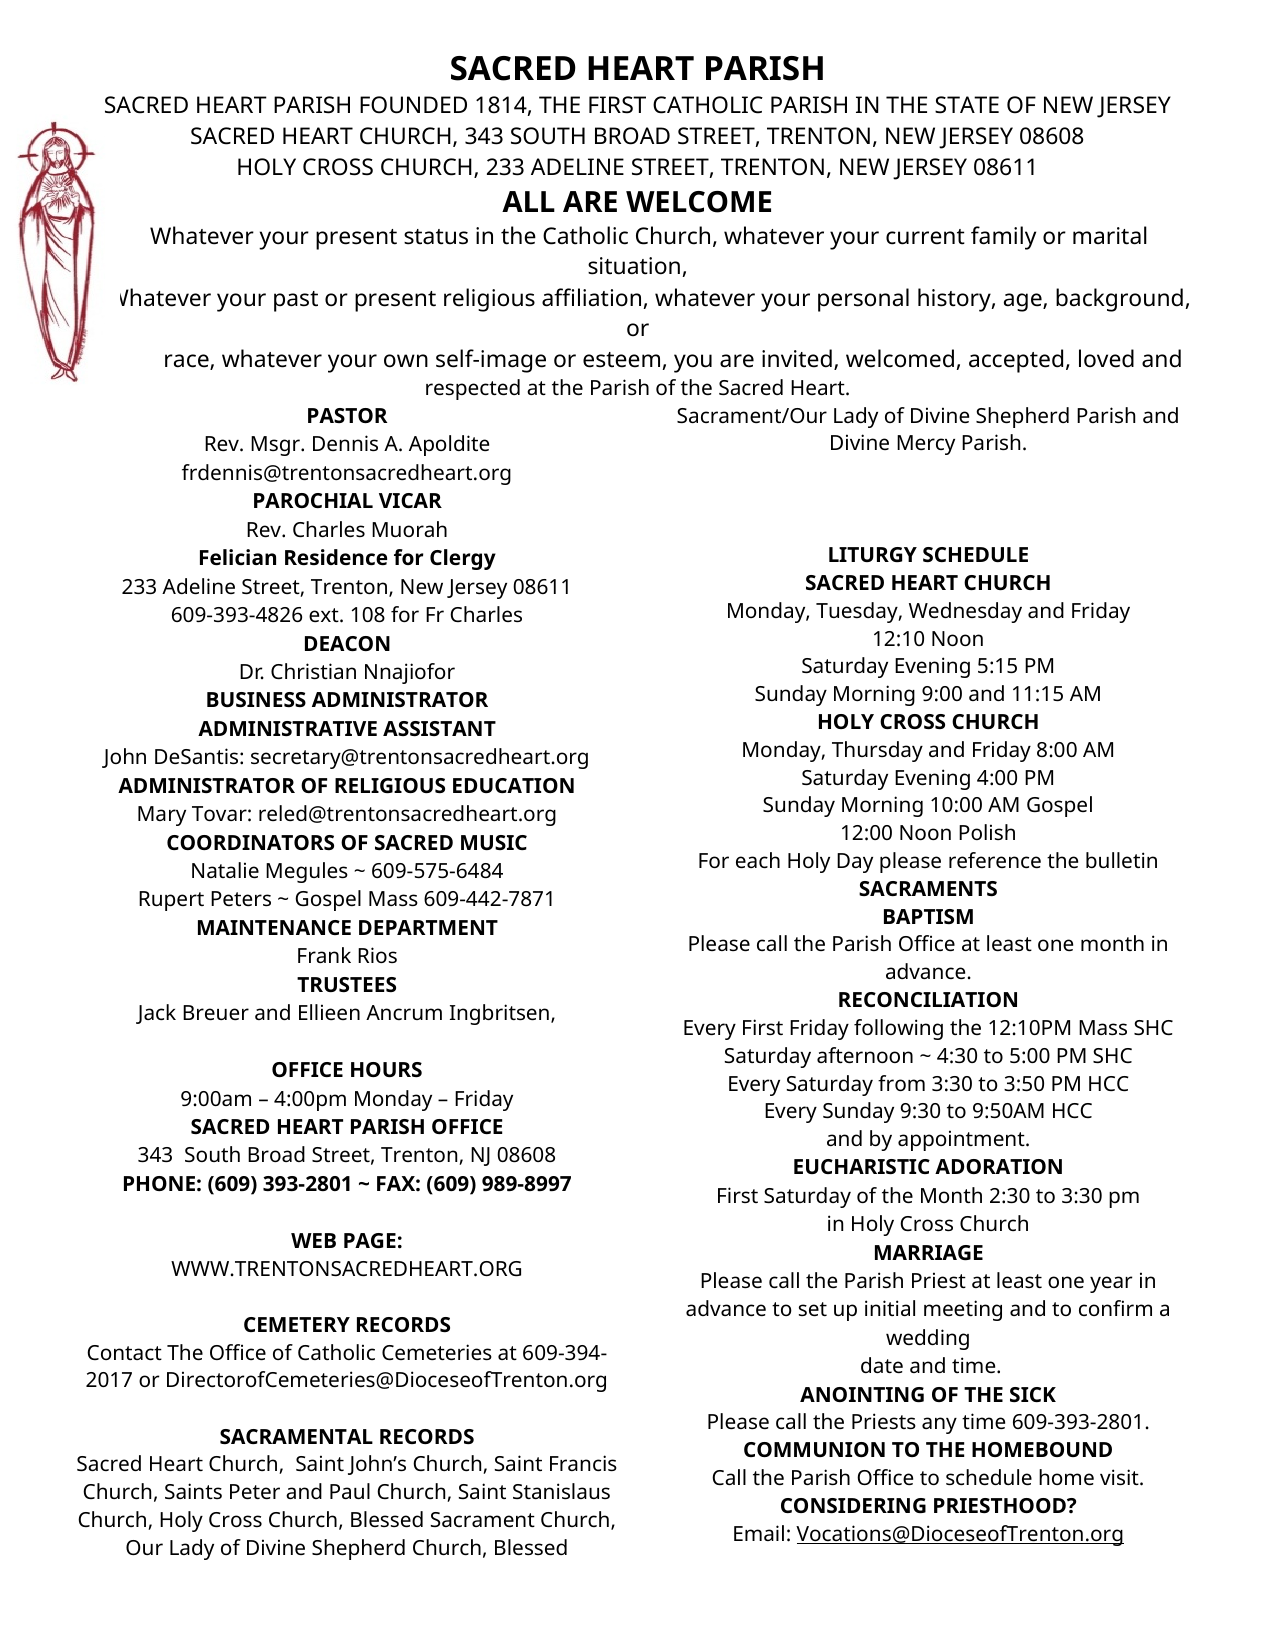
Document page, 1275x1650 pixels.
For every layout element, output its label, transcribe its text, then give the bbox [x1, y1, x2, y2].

text HOLY CROSS CHURCH [656, 707, 1200, 735]
text www.trentonsacredheart.org [75, 1254, 619, 1283]
text frdennis@trentonsacredheart.org [75, 458, 619, 486]
text Dr. Christian Nnajiofor [75, 657, 619, 686]
text Rupert Peters ~ Gospel Mass 609-442-7871 [75, 884, 619, 913]
text SACRED HEART PARISH OFFICE [75, 1112, 619, 1141]
text Saturday afternoon ~ 4:30 to 5:00 PM SHC [656, 1041, 1200, 1069]
text Administrator of religious education [75, 771, 619, 799]
text SACRAMENTS [656, 874, 1200, 902]
text PAROCHIAL VICAR [75, 486, 619, 515]
text WEB PAGE: [75, 1226, 619, 1254]
text Trustees [75, 970, 619, 998]
text DEACON [75, 629, 619, 657]
text Contact The Office of Catholic Cemeteries at 609-394-2017 or DirectorofCemeteries@DioceseofTrenton.org [75, 1338, 619, 1394]
text Monday, Thursday and Friday 8:00 AM [656, 735, 1200, 763]
text For each Holy Day please reference the bulletin [656, 846, 1200, 874]
text Business ADMINISTRATOR [75, 686, 619, 714]
text 12:10 Noon [656, 624, 1200, 652]
text Please call the Parish Priest at least one year in advance to set up initial meeting and to confirm a wedding [656, 1266, 1200, 1351]
text Phone: (609) 393-2801 ~ Fax: (609) 989-8997 [75, 1169, 619, 1197]
picture [0, 114, 121, 394]
text respected at the Parish of the Sacred Heart. [75, 373, 1200, 401]
text OFFICE HOURS [75, 1055, 619, 1084]
text Sacred Heart Church, 343 South broad Street, Trenton, New Jersey 08608 [121, 120, 1200, 151]
text Sunday Morning 10:00 AM Gospel [656, 791, 1200, 818]
text CONSIDERING PRIESTHOOD? [656, 1491, 1200, 1519]
text Please call the Parish Office at least one month in advance. [656, 930, 1200, 985]
text 609-393-4826 ext. 108 for Fr Charles [75, 600, 619, 629]
text Sacred Heart Church, Saint John’s Church, Saint Francis Church, Saints Peter and Paul Church, Saint Stanislaus Church, Holy Cross Church, Blessed Sacrament Church, Our Lady of Divine Shepherd Church, Blessed Sacrament/Our Lady of Divine Shepherd Parish and Divine Mercy Parish. [75, 1450, 619, 1561]
text Saturday Evening 4:00 PM [656, 763, 1200, 791]
text Sacred Heart CHURCH [656, 568, 1200, 596]
text Please call the Priests any time 609-393-2801. [656, 1408, 1200, 1435]
text Holy Cross Church, 233 Adeline Street, Trenton, New Jersey 08611 [121, 151, 1200, 181]
text Every Sunday 9:30 to 9:50AM HCC [656, 1097, 1200, 1124]
text EUCHARISTIC ADORATION [656, 1152, 1200, 1181]
text and by appointment. [656, 1124, 1200, 1152]
text MAINTENANCE DEPARTMENT [75, 913, 619, 941]
text CEMETERY RECORDS [75, 1311, 619, 1338]
text Frank Rios [75, 941, 619, 970]
text ANOINTING OF THE SICK [656, 1380, 1200, 1408]
text Call the Parish Office to schedule home visit. [656, 1463, 1200, 1491]
text Email: Vocations@DioceseofTrenton.org [656, 1519, 1200, 1547]
text Mary Tovar: reled@trentonsacredheart.org [75, 799, 619, 828]
text Whatever your present status in the Catholic Church, whatever your current family or marital situation, [121, 220, 1200, 281]
text COORDINATORS OF SACRED MUSIC [75, 828, 619, 856]
text 12:00 Noon Polish [656, 818, 1200, 846]
text date and time. [656, 1351, 1200, 1380]
text Felician Residence for Clergy [75, 543, 619, 572]
text 9:00am – 4:00pm Monday – Friday [75, 1084, 619, 1112]
text Every Saturday from 3:30 to 3:50 PM HCC [656, 1069, 1200, 1097]
text 233 Adeline Street, Trenton, New Jersey 08611 [75, 572, 619, 600]
text First Saturday of the Month 2:30 to 3:30 pm [656, 1181, 1200, 1209]
text PASTOR [75, 401, 619, 429]
text Saturday Evening 5:15 PM [656, 652, 1200, 679]
text in Holy Cross Church [656, 1209, 1200, 1238]
text Natalie Megules ~ 609-575-6484 [75, 856, 619, 884]
text RECONCILIATION [656, 985, 1200, 1013]
text Rev. Msgr. Dennis A. Apoldite [75, 429, 619, 458]
text Sacred Heart Parish Founded 1814, The First Catholic Parish in the STate of New Jersey [75, 89, 1200, 120]
text John DeSantis: secretary@trentonsacredheart.org [75, 742, 619, 771]
text ADMINISTRATIVE ASSISTANT [75, 714, 619, 742]
text Jack Breuer and Ellieen Ancrum Ingbritsen, [75, 998, 619, 1027]
text ALL ARE WELCOME [121, 181, 1200, 220]
text Whatever your past or present religious affiliation, whatever your personal history, age, background, or [121, 281, 1200, 343]
text Sacred Heart Church, Saint John’s Church, Saint Francis Church, Saints Peter and Paul Church, Saint Stanislaus Church, Holy Cross Church, Blessed Sacrament Church, Our Lady of Divine Shepherd Church, Blessed Sacrament/Our Lady of Divine Shepherd Parish and Divine Mercy Parish. [656, 401, 1200, 457]
text Liturgy Schedule [656, 540, 1200, 568]
text BAPTISM [656, 902, 1200, 930]
text SACRED HEART PARISH [75, 45, 1200, 89]
text COMMUNION TO THE HOMEBOUND [656, 1435, 1200, 1463]
text 343 South Broad Street, Trenton, NJ 08608 [75, 1141, 619, 1169]
text Every First Friday following the 12:10PM Mass SHC [656, 1013, 1200, 1041]
text Sunday Morning 9:00 and 11:15 AM [656, 679, 1200, 707]
text Rev. Charles Muorah [75, 515, 619, 543]
text SACRAMENTAL RECORDS [75, 1422, 619, 1450]
text MARRIAGE [656, 1238, 1200, 1266]
text race, whatever your own self-image or esteem, you are invited, welcomed, accepted, loved and [121, 343, 1200, 373]
text Monday, Tuesday, Wednesday and Friday [656, 596, 1200, 624]
